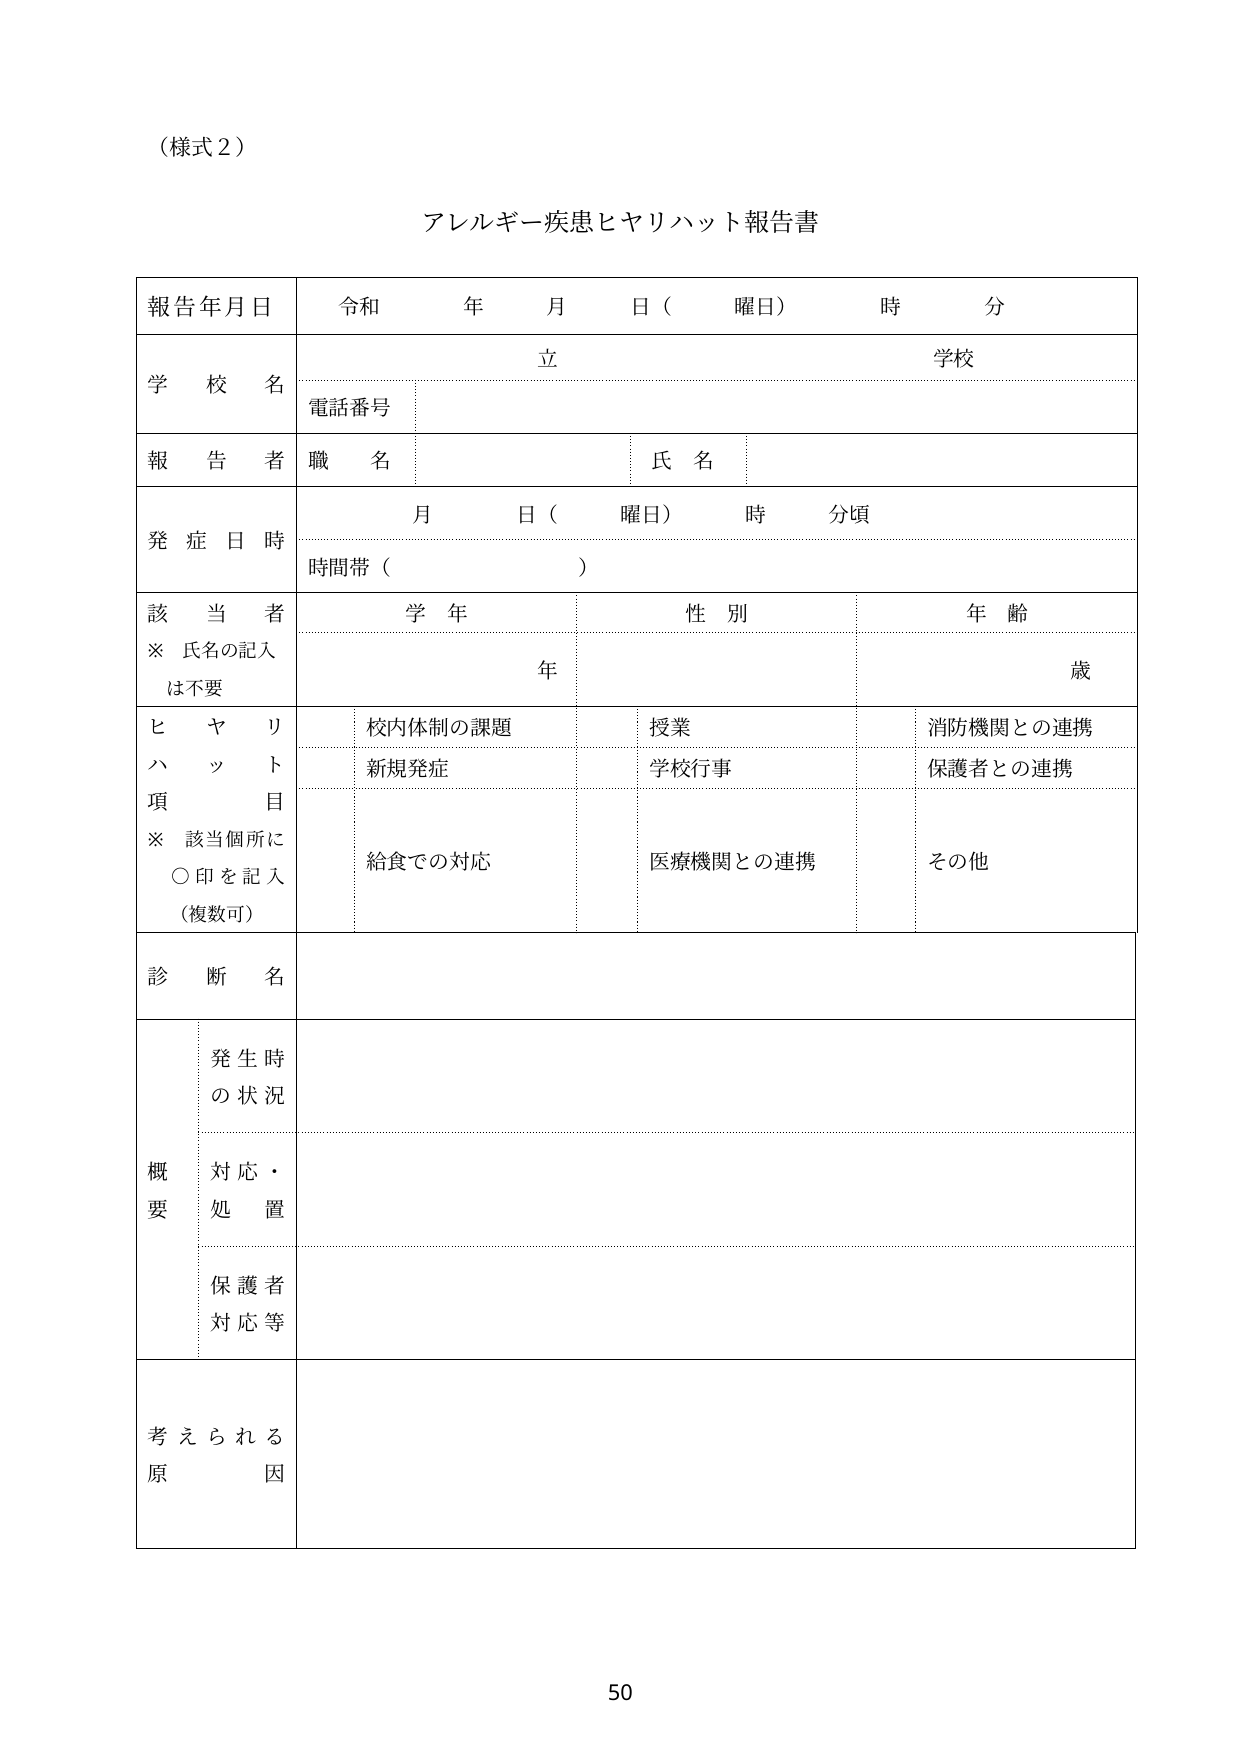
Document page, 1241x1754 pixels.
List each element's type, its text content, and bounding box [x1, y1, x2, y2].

table_cell 給食での対応 [355, 788, 577, 932]
table_cell [297, 1020, 1135, 1132]
table_cell [297, 933, 1135, 1018]
table_cell 性 別 [577, 593, 857, 632]
table_cell 報告者 [137, 434, 296, 486]
text （様式２） [148, 127, 1092, 164]
table_cell 消防機関との連携 [916, 707, 1137, 747]
table_cell 該当者 ※ 氏名の記入 は不要 [137, 593, 296, 706]
table_cell [416, 380, 1137, 433]
table_cell 授業 [638, 707, 857, 747]
table_cell [297, 788, 354, 932]
table_cell [297, 1360, 1135, 1548]
table_cell 氏 名 [630, 434, 746, 486]
table_cell 学校行事 [638, 747, 857, 788]
table_cell 職 名 [297, 434, 416, 486]
table_cell 年 齢 [857, 593, 1137, 632]
table_cell 時間帯（ ） [297, 539, 1137, 592]
table_cell [297, 1246, 1135, 1359]
table_cell 立 学校 [297, 335, 1137, 380]
table_cell [857, 747, 916, 788]
table_cell 年 [297, 632, 577, 706]
table_cell 学校名 [137, 335, 296, 433]
table_header 令和 年 月 日（ 曜日） 時 分 [297, 278, 1137, 334]
table_cell [857, 707, 916, 747]
table_cell 月 日（ 曜日） 時 分頃 [297, 487, 1137, 539]
table_cell [297, 707, 354, 747]
table_cell [577, 788, 638, 932]
table_cell 概要 [137, 1020, 199, 1359]
table_cell [577, 707, 638, 747]
table_cell [577, 747, 638, 788]
table_cell 保護者対応等 [199, 1246, 296, 1359]
table_cell その他 [916, 788, 1137, 932]
table_cell 歳 [857, 632, 1137, 706]
table_cell 電話番号 [297, 380, 416, 433]
table_cell 発生時の状況 [199, 1020, 296, 1132]
table_cell [416, 434, 630, 486]
table_cell [857, 788, 916, 932]
table_cell ヒヤリ ハット 項 目 ※ 該当個所に ○印を記入 （複数可） [137, 707, 296, 932]
table_cell [297, 747, 354, 788]
table_header 報告年月日 [137, 278, 296, 334]
table_cell 学 年 [297, 593, 577, 632]
table_cell 校内体制の課題 [355, 707, 577, 747]
table_cell 考えられる 原因 [137, 1360, 296, 1548]
table_cell [746, 434, 1137, 486]
table_cell [297, 1132, 1135, 1246]
table_cell 対応・ 処置 [199, 1132, 296, 1246]
table_cell 医療機関との連携 [638, 788, 857, 932]
table_cell 発症日時 [137, 487, 296, 592]
table_cell 診断名 [137, 933, 296, 1018]
table_cell 新規発症 [355, 747, 577, 788]
text アレルギー疾患ヒヤリハット報告書 [148, 202, 1092, 239]
table_cell 保護者との連携 [916, 747, 1137, 788]
table_cell [577, 632, 857, 706]
